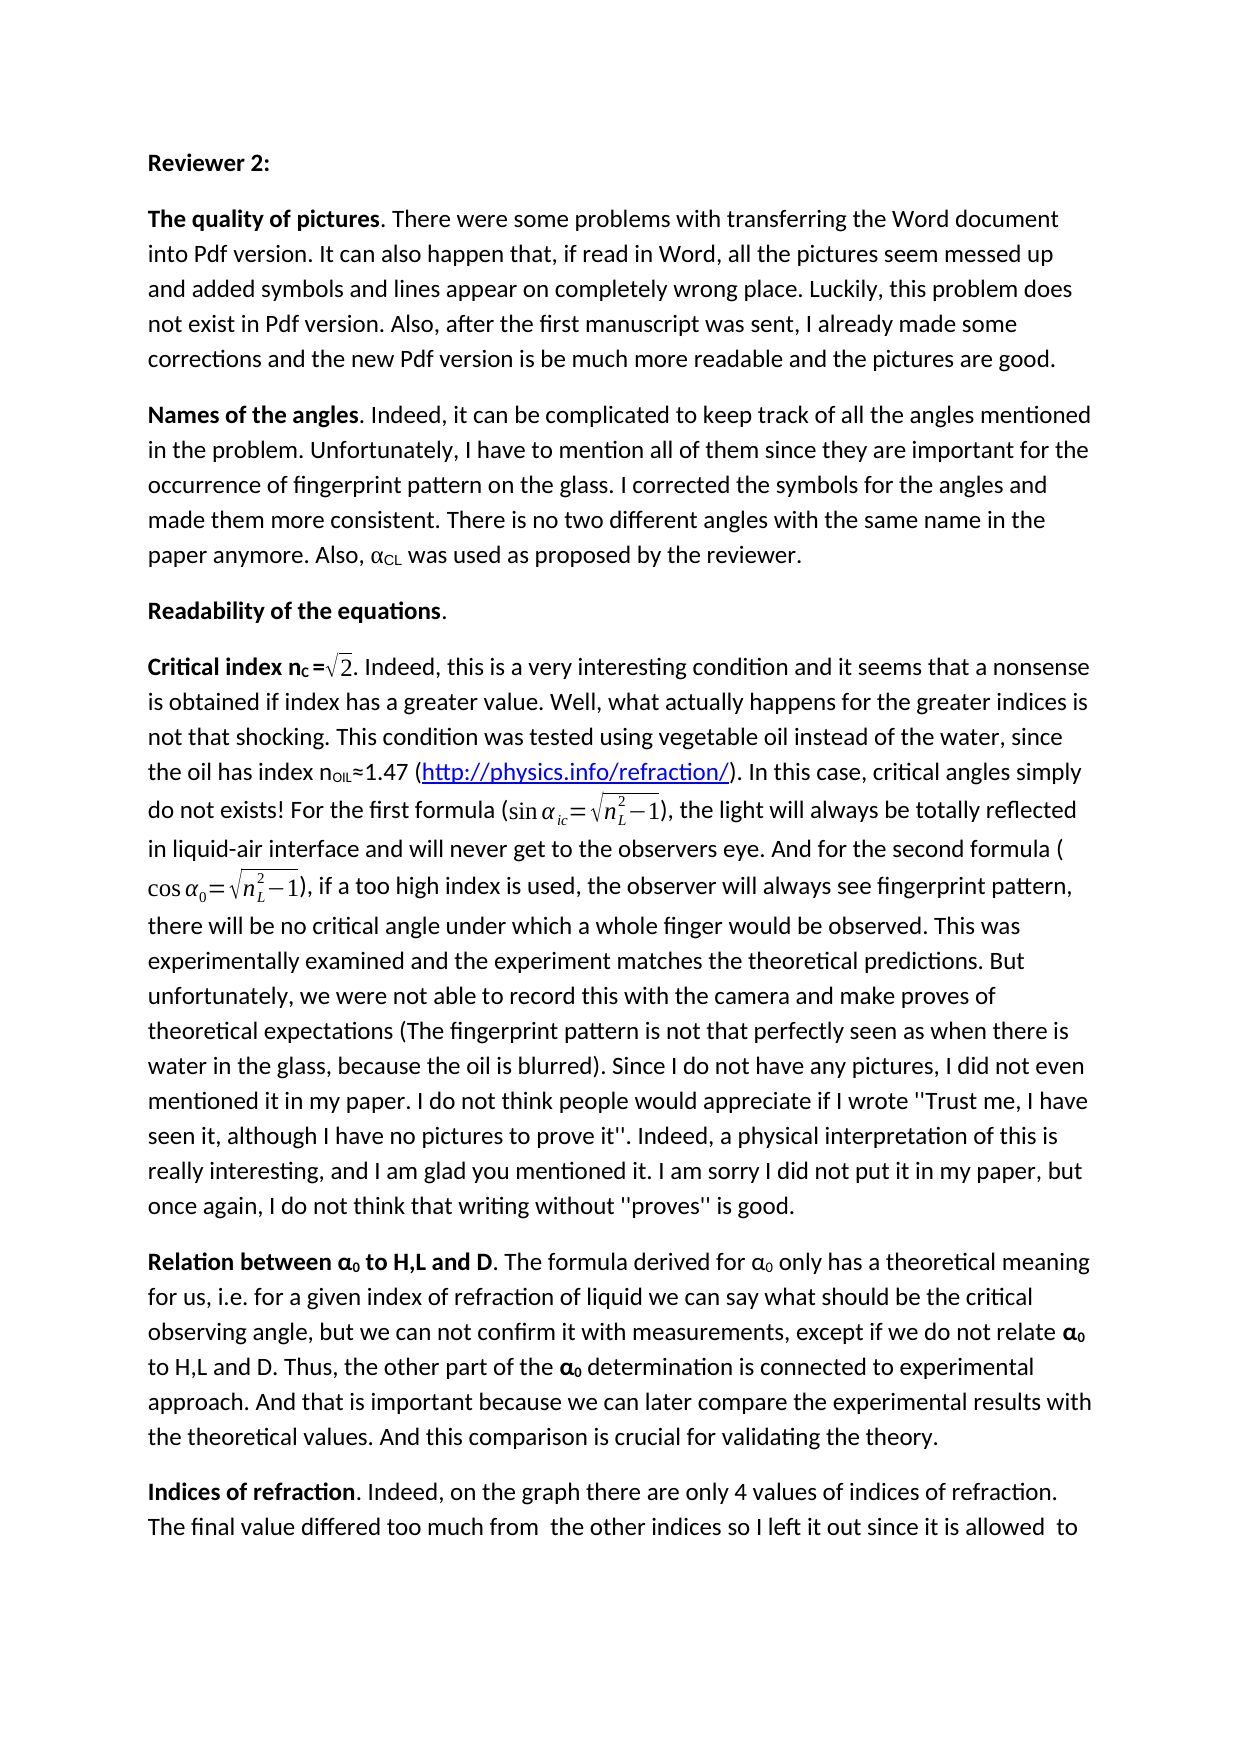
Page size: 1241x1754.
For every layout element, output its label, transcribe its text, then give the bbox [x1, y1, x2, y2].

text Readability of the equations. [148, 595, 1093, 626]
text The quality of pictures. There were some problems with transferring the Word document into Pdf version. It can also happen that, if read in Word, all the pictures seem messed up and added symbols and lines appear on completely wrong place. Luckily, this problem does not exist in Pdf version. Also, after the first manuscript was sent, I already made some corrections and the new Pdf version is be much more readable and the pictures are good. [148, 203, 1093, 374]
text Reviewer 2: [148, 148, 1093, 178]
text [148, 1476, 1093, 1542]
text Relation between α0 to H,L and D. The formula derived for α0 only has a theoretical meaning for us, i.e. for a given index of refraction of liquid we can say what should be the critical observing angle, but we can not confirm it with measurements, except if we do not relate α0 to H,L and D. Thus, the other part of the α0 determination is connected to experimental approach. And that is important because we can later compare the experimental results with the theoretical values. And this comparison is crucial for validating the theory. [148, 1246, 1093, 1451]
text Names of the angles. Indeed, it can be complicated to keep track of all the angles mentioned in the problem. Unfortunately, I have to mention all of them since they are important for the occurrence of fingerprint pattern on the glass. I corrected the symbols for the angles and made them more consistent. There is no two different angles with the same name in the paper anymore. Also, αCL was used as proposed by the reviewer. [148, 399, 1093, 570]
text Critical index nC =. Indeed, this is a very interesting condition and it seems that a nonsense is obtained if index has a greater value. Well, what actually happens for the greater indices is not that shocking. This condition was tested using vegetable oil instead of the water, since the oil has index nOIL≈1.47 (http://physics.info/refraction/). In this case, critical angles simply do not exists! For the first formula (), the light will always be totally reflected in liquid-air interface and will never get to the observers eye. And for the second formula (), if a too high index is used, the observer will always see fingerprint pattern, there will be no critical angle under which a whole finger would be observed. This was experimentally examined and the experiment matches the theoretical predictions. But unfortunately, we were not able to record this with the camera and make proves of theoretical expectations (The fingerprint pattern is not that perfectly seen as when there is water in the glass, because the oil is blurred). Since I do not have any pictures, I did not even mentioned it in my paper. I do not think people would appreciate if I wrote ''Trust me, I have seen it, although I have no pictures to prove it''. Indeed, a physical interpretation of this is really interesting, and I am glad you mentioned it. I am sorry I did not put it in my paper, but once again, I do not think that writing without ''proves'' is good. [148, 651, 1093, 1220]
